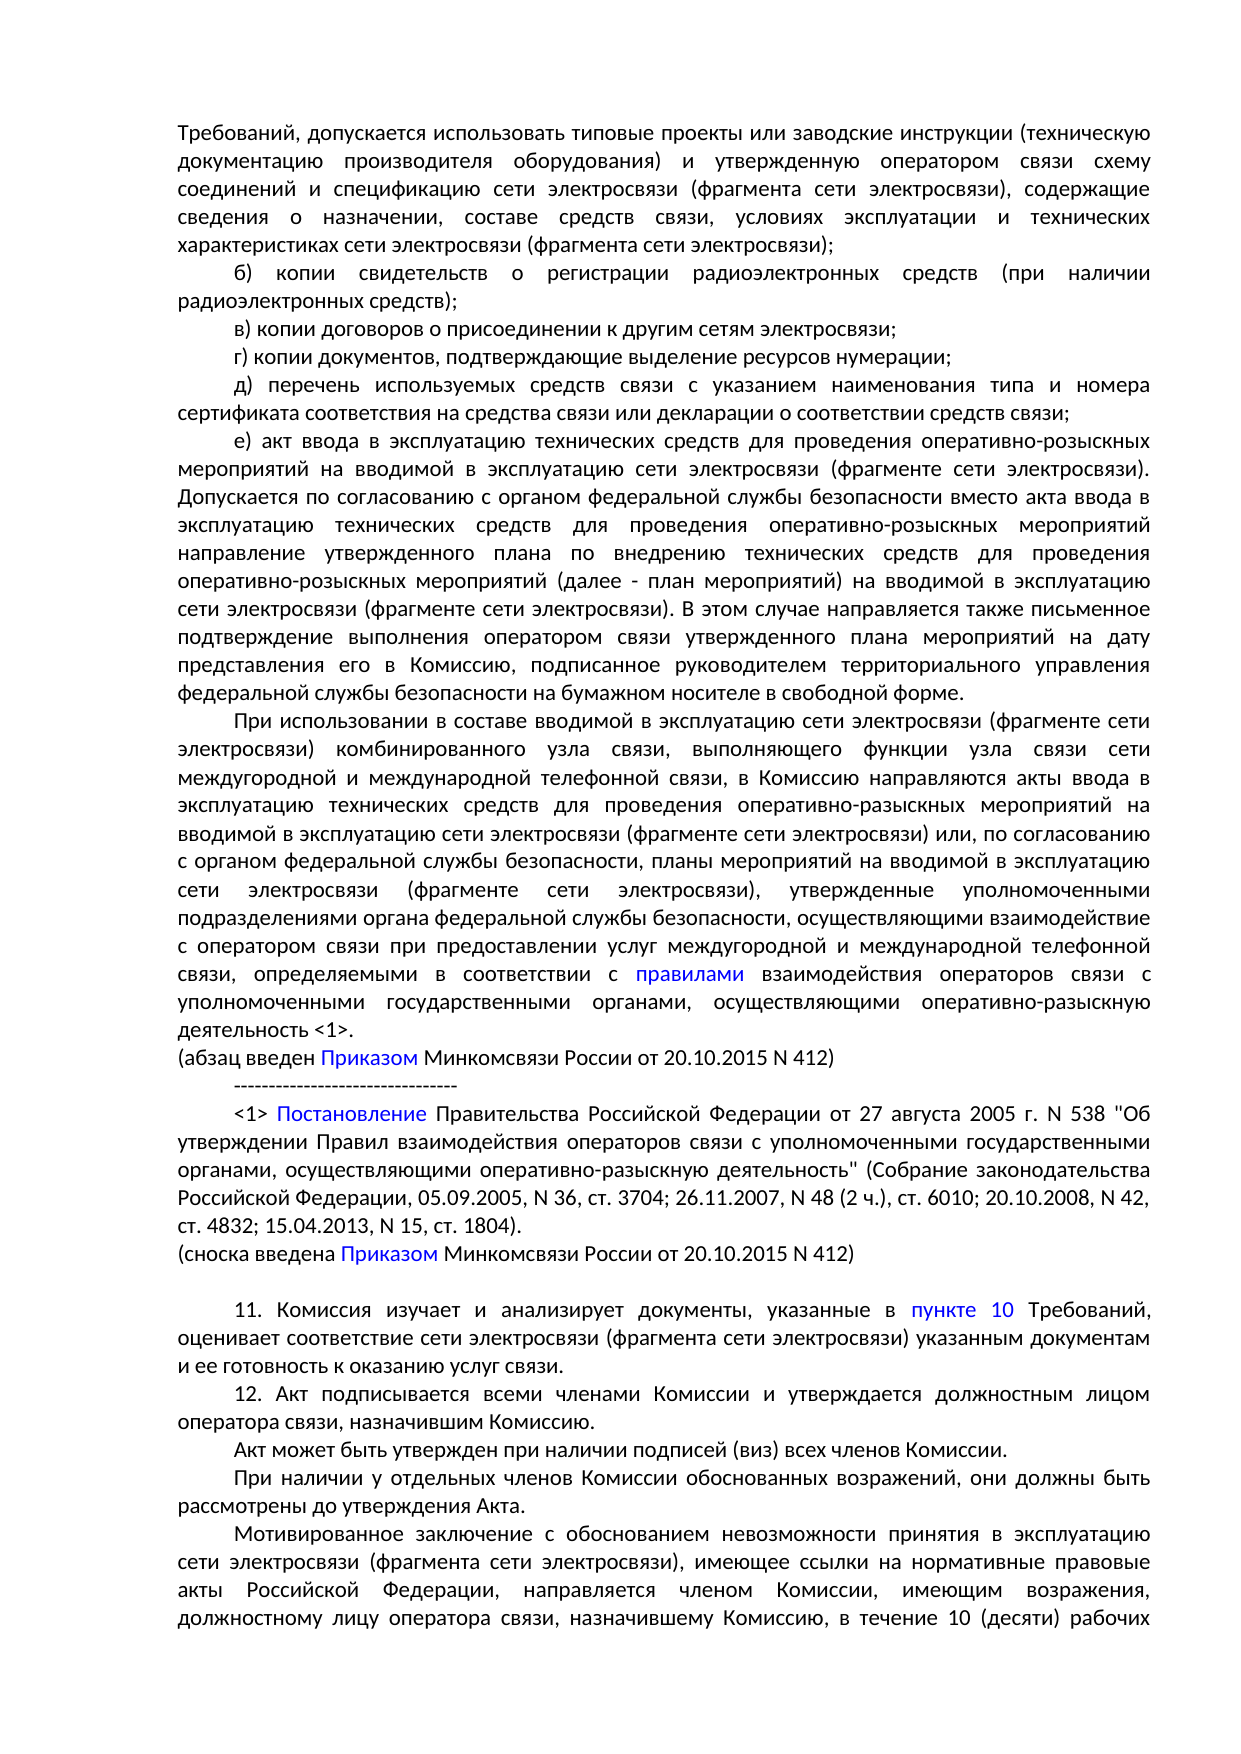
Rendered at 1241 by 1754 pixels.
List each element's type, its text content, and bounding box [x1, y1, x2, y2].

text б) копии свидетельств о регистрации радиоэлектронных средств (при наличии радиоэлектронных средств); [177, 258, 1152, 314]
text При наличии у отдельных членов Комиссии обоснованных возражений, они должны быть рассмотрены до утверждения Акта. [177, 1463, 1152, 1519]
text г) копии документов, подтверждающие выделение ресурсов нумерации; [177, 342, 1152, 370]
text <1> Постановление Правительства Российской Федерации от 27 августа 2005 г. N 538 "Об утверждении Правил взаимодействия операторов связи с уполномоченными государственными органами, осуществляющими оперативно-разыскную деятельность" (Собрание законодательства Российской Федерации, 05.09.2005, N 36, ст. 3704; 26.11.2007, N 48 (2 ч.), ст. 6010; 20.10.2008, N 42, ст. 4832; 15.04.2013, N 15, ст. 1804). [177, 1099, 1152, 1239]
text При использовании в составе вводимой в эксплуатацию сети электросвязи (фрагменте сети электросвязи) комбинированного узла связи, выполняющего функции узла связи сети междугородной и международной телефонной связи, в Комиссию направляются акты ввода в эксплуатацию технических средств для проведения оперативно-разыскных мероприятий на вводимой в эксплуатацию сети электросвязи (фрагменте сети электросвязи) или, по согласованию с органом федеральной службы безопасности, планы мероприятий на вводимой в эксплуатацию сети электросвязи (фрагменте сети электросвязи), утвержденные уполномоченными подразделениями органа федеральной службы безопасности, осуществляющими взаимодействие с оператором связи при предоставлении услуг междугородной и международной телефонной связи, определяемыми в соответствии с правилами взаимодействия операторов связи с уполномоченными государственными органами, осуществляющими оперативно-разыскную деятельность <1>. [177, 707, 1152, 1043]
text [177, 118, 1152, 258]
text 11. Комиссия изучает и анализирует документы, указанные в пункте 10 Требований, оценивает соответствие сети электросвязи (фрагмента сети электросвязи) указанным документам и ее готовность к оказанию услуг связи. [177, 1295, 1152, 1379]
text -------------------------------- [177, 1071, 1152, 1099]
text е) акт ввода в эксплуатацию технических средств для проведения оперативно-розыскных мероприятий на вводимой в эксплуатацию сети электросвязи (фрагменте сети электросвязи). Допускается по согласованию с органом федеральной службы безопасности вместо акта ввода в эксплуатацию технических средств для проведения оперативно-розыскных мероприятий направление утвержденного плана по внедрению технических средств для проведения оперативно-розыскных мероприятий (далее - план мероприятий) на вводимой в эксплуатацию сети электросвязи (фрагменте сети электросвязи). В этом случае направляется также письменное подтверждение выполнения оператором связи утвержденного плана мероприятий на дату представления его в Комиссию, подписанное руководителем территориального управления федеральной службы безопасности на бумажном носителе в свободной форме. [177, 426, 1152, 707]
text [177, 1519, 1152, 1631]
text (абзац введен Приказом Минкомсвязи России от 20.10.2015 N 412) [177, 1043, 1152, 1071]
text д) перечень используемых средств связи с указанием наименования типа и номера сертификата соответствия на средства связи или декларации о соответствии средств связи; [177, 370, 1152, 426]
text 12. Акт подписывается всеми членами Комиссии и утверждается должностным лицом оператора связи, назначившим Комиссию. [177, 1379, 1152, 1435]
text (сноска введена Приказом Минкомсвязи России от 20.10.2015 N 412) [177, 1239, 1152, 1267]
text Акт может быть утвержден при наличии подписей (виз) всех членов Комиссии. [177, 1435, 1152, 1463]
text в) копии договоров о присоединении к другим сетям электросвязи; [177, 314, 1152, 342]
